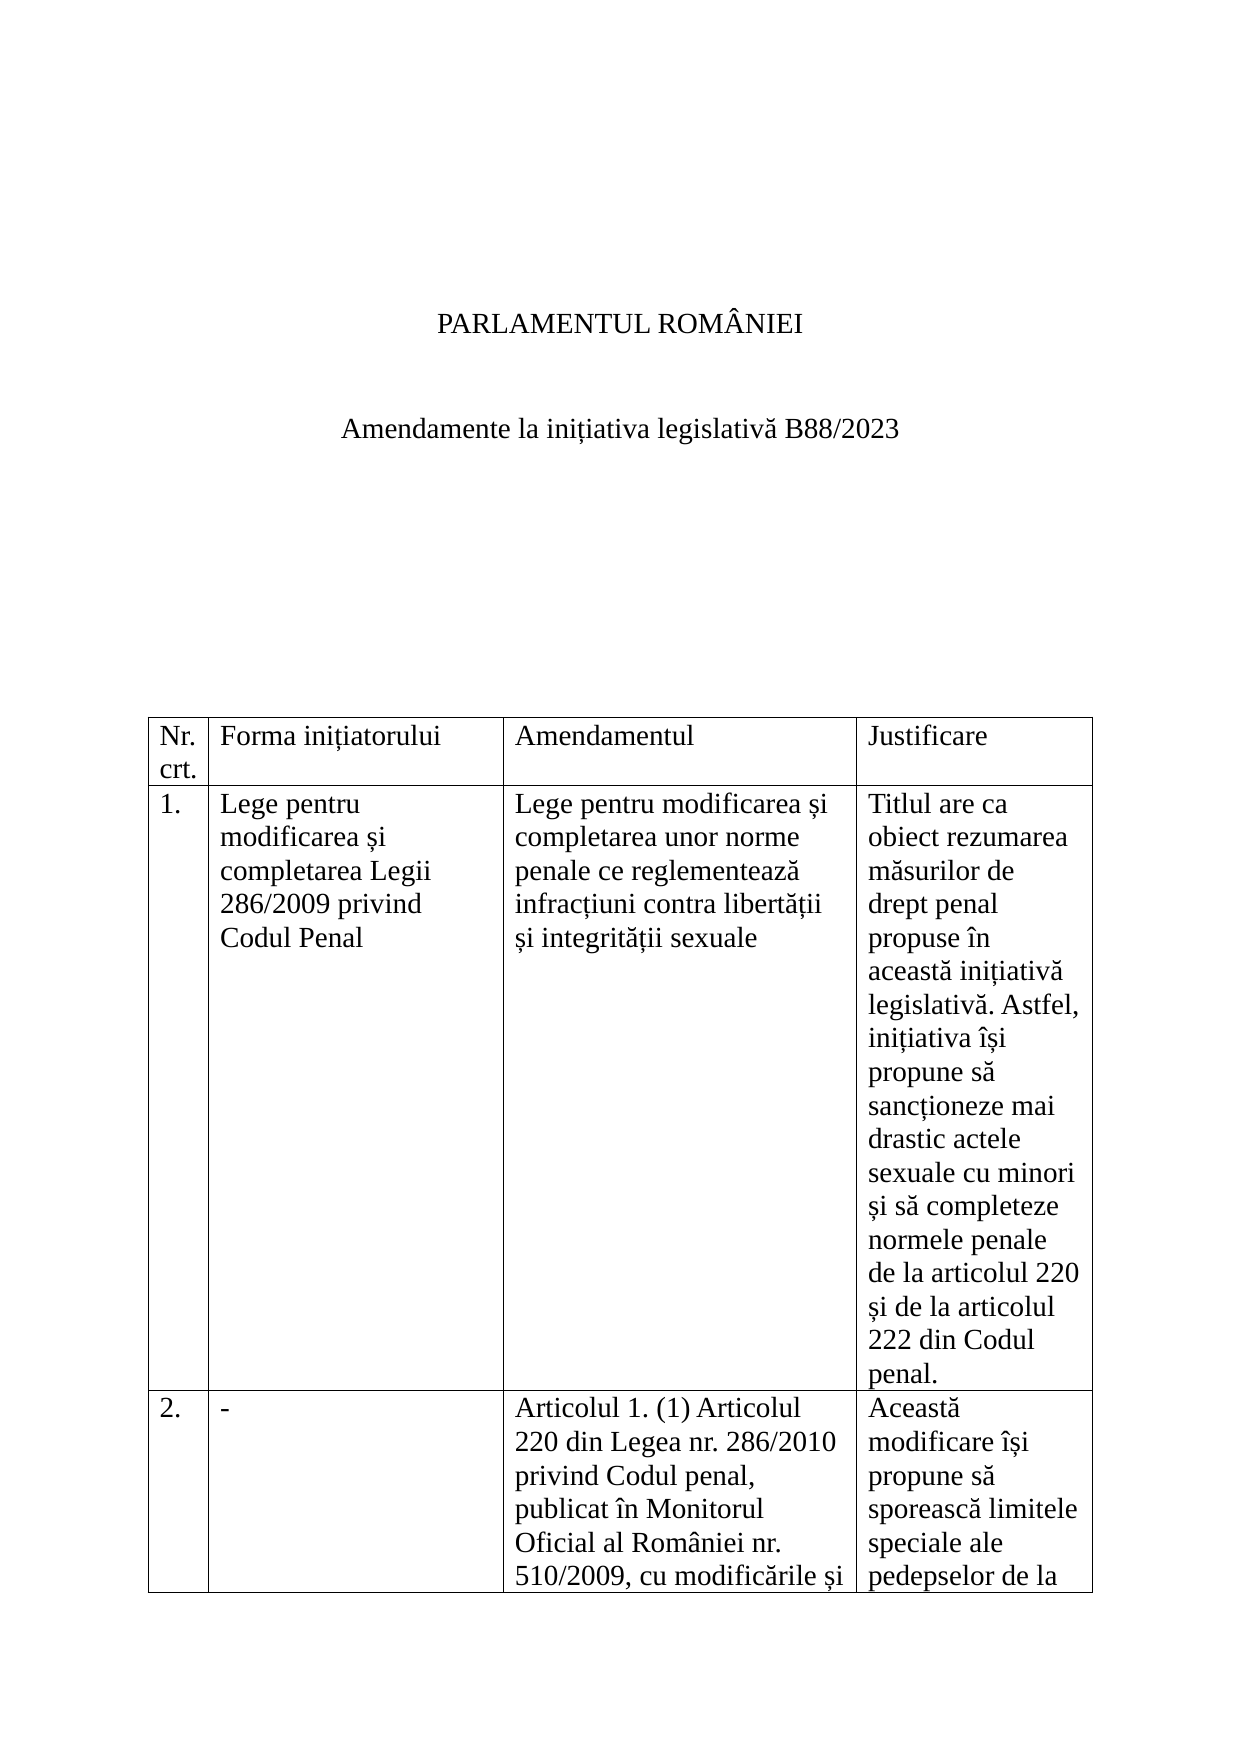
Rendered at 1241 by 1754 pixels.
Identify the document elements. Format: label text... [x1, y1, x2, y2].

table_cell Lege pentru modificarea și completarea unor norme penale ce reglementează infracțiuni contra libertății și integrității sexuale [504, 786, 856, 1389]
table_cell Lege pentru modificarea și completarea Legii 286/2009 privind Codul Penal [209, 786, 503, 1389]
text PARLAMENTUL ROMÂNIEI [148, 306, 1093, 339]
table_header Nr. crt. [149, 718, 208, 785]
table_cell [504, 1391, 856, 1592]
table_cell 2. [149, 1391, 208, 1592]
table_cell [857, 1391, 1092, 1592]
table_cell 1. [149, 786, 208, 1389]
table_cell - [209, 1391, 503, 1592]
table_cell Titlul are ca obiect rezumarea măsurilor de drept penal propuse în această inițiativă legislativă. Astfel, inițiativa își propune să sancționeze mai drastic actele sexuale cu minori și să completeze normele penale de la articolul 220 și de la articolul 222 din Codul penal. [857, 786, 1092, 1389]
table_header Amendamentul [504, 718, 856, 785]
table_header Justificare [857, 718, 1092, 785]
table_header Forma inițiatorului [209, 718, 503, 785]
text Amendamente la inițiativa legislativă B88/2023 [148, 412, 1093, 445]
